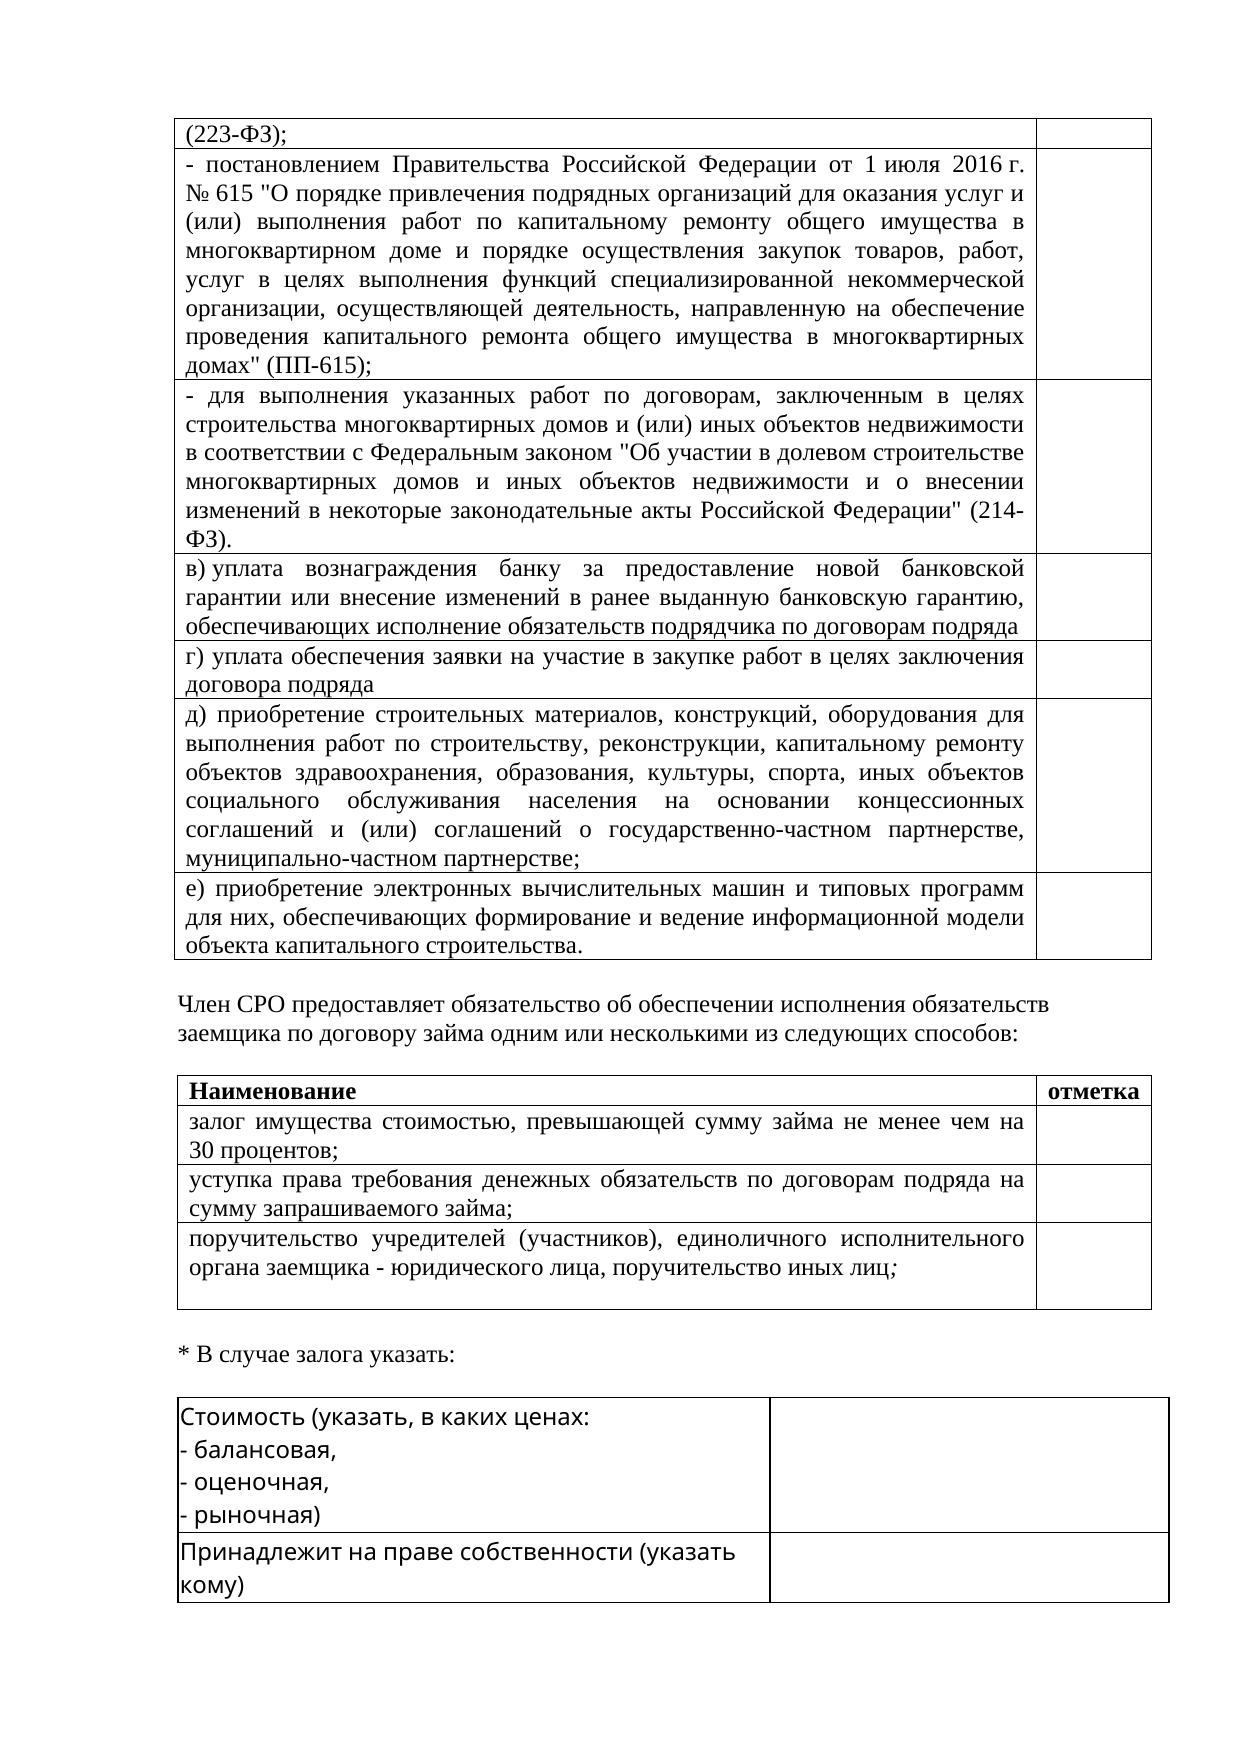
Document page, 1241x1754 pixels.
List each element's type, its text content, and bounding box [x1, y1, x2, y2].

table_cell уступка права требования денежных обязательств по договорам подряда на сумму запрашиваемого займа; [178, 1165, 1036, 1222]
table_cell г) уплата обеспечения заявки на участие в закупке работ в целях заключения договора подряда [175, 641, 1036, 698]
table_cell [771, 1533, 1168, 1602]
text Член СРО предоставляет обязательство об обеспечении исполнения обязательств заемщика по договору займа одним или несколькими из следующих способов: [177, 989, 1152, 1046]
table_cell поручительство учредителей (участников), единоличного исполнительного органа заемщика - юридического лица, поручительство иных лиц; [178, 1223, 1036, 1309]
table_cell [1037, 641, 1151, 698]
table_header Стоимость (указать, в каких ценах: - балансовая, - оценочная, - рыночная) [179, 1398, 769, 1532]
table_cell [1037, 1223, 1151, 1309]
table_cell д) приобретение строительных материалов, конструкций, оборудования для выполнения работ по строительству, реконструкции, капитальному ремонту объектов здравоохранения, образования, культуры, спорта, иных объектов социального обслуживания населения на основании концессионных соглашений и (или) соглашений о государственно-частном партнерстве, муниципально-частном партнерстве; [175, 699, 1036, 872]
table_cell [1037, 380, 1151, 552]
table_cell залог имущества стоимостью, превышающей сумму займа не менее чем на 30 процентов; [178, 1106, 1036, 1163]
table_cell [1037, 1106, 1151, 1163]
table_cell - постановлением Правительства Российской Федерации от 1 июля 2016 г. № 615 "О порядке привлечения подрядных организаций для оказания услуг и (или) выполнения работ по капитальному ремонту общего имущества в многоквартирном доме и порядке осуществления закупок товаров, работ, услуг в целях выполнения функций специализированной некоммерческой организации, осуществляющей деятельность, направленную на обеспечение проведения капитального ремонта общего имущества в многоквартирных домах" (ПП-615); [175, 149, 1036, 379]
table_cell [1037, 1165, 1151, 1222]
table_header Наименование [178, 1076, 1036, 1105]
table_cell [175, 119, 1036, 148]
text * В случае залога указать: [177, 1339, 1152, 1368]
table_cell - для выполнения указанных работ по договорам, заключенным в целях строительства многоквартирных домов и (или) иных объектов недвижимости в соответствии с Федеральным законом "Об участии в долевом строительстве многоквартирных домов и иных объектов недвижимости и о внесении изменений в некоторые законодательные акты Российской Федерации" (214-ФЗ). [175, 380, 1036, 552]
table_cell Принадлежит на праве собственности (указать кому) [179, 1533, 769, 1602]
table_cell [1037, 119, 1151, 148]
table_cell [1037, 149, 1151, 379]
table_header [771, 1398, 1168, 1532]
table_header отметка [1037, 1076, 1151, 1105]
table_cell в) уплата вознаграждения банку за предоставление новой банковской гарантии или внесение изменений в ранее выданную банковскую гарантию, обеспечивающих исполнение обязательств подрядчика по договорам подряда [175, 554, 1036, 640]
table_cell [1037, 699, 1151, 872]
table_cell е) приобретение электронных вычислительных машин и типовых программ для них, обеспечивающих формирование и ведение информационной модели объекта капитального строительства. [175, 873, 1036, 959]
table_cell [1037, 873, 1151, 959]
table_cell [1037, 554, 1151, 640]
